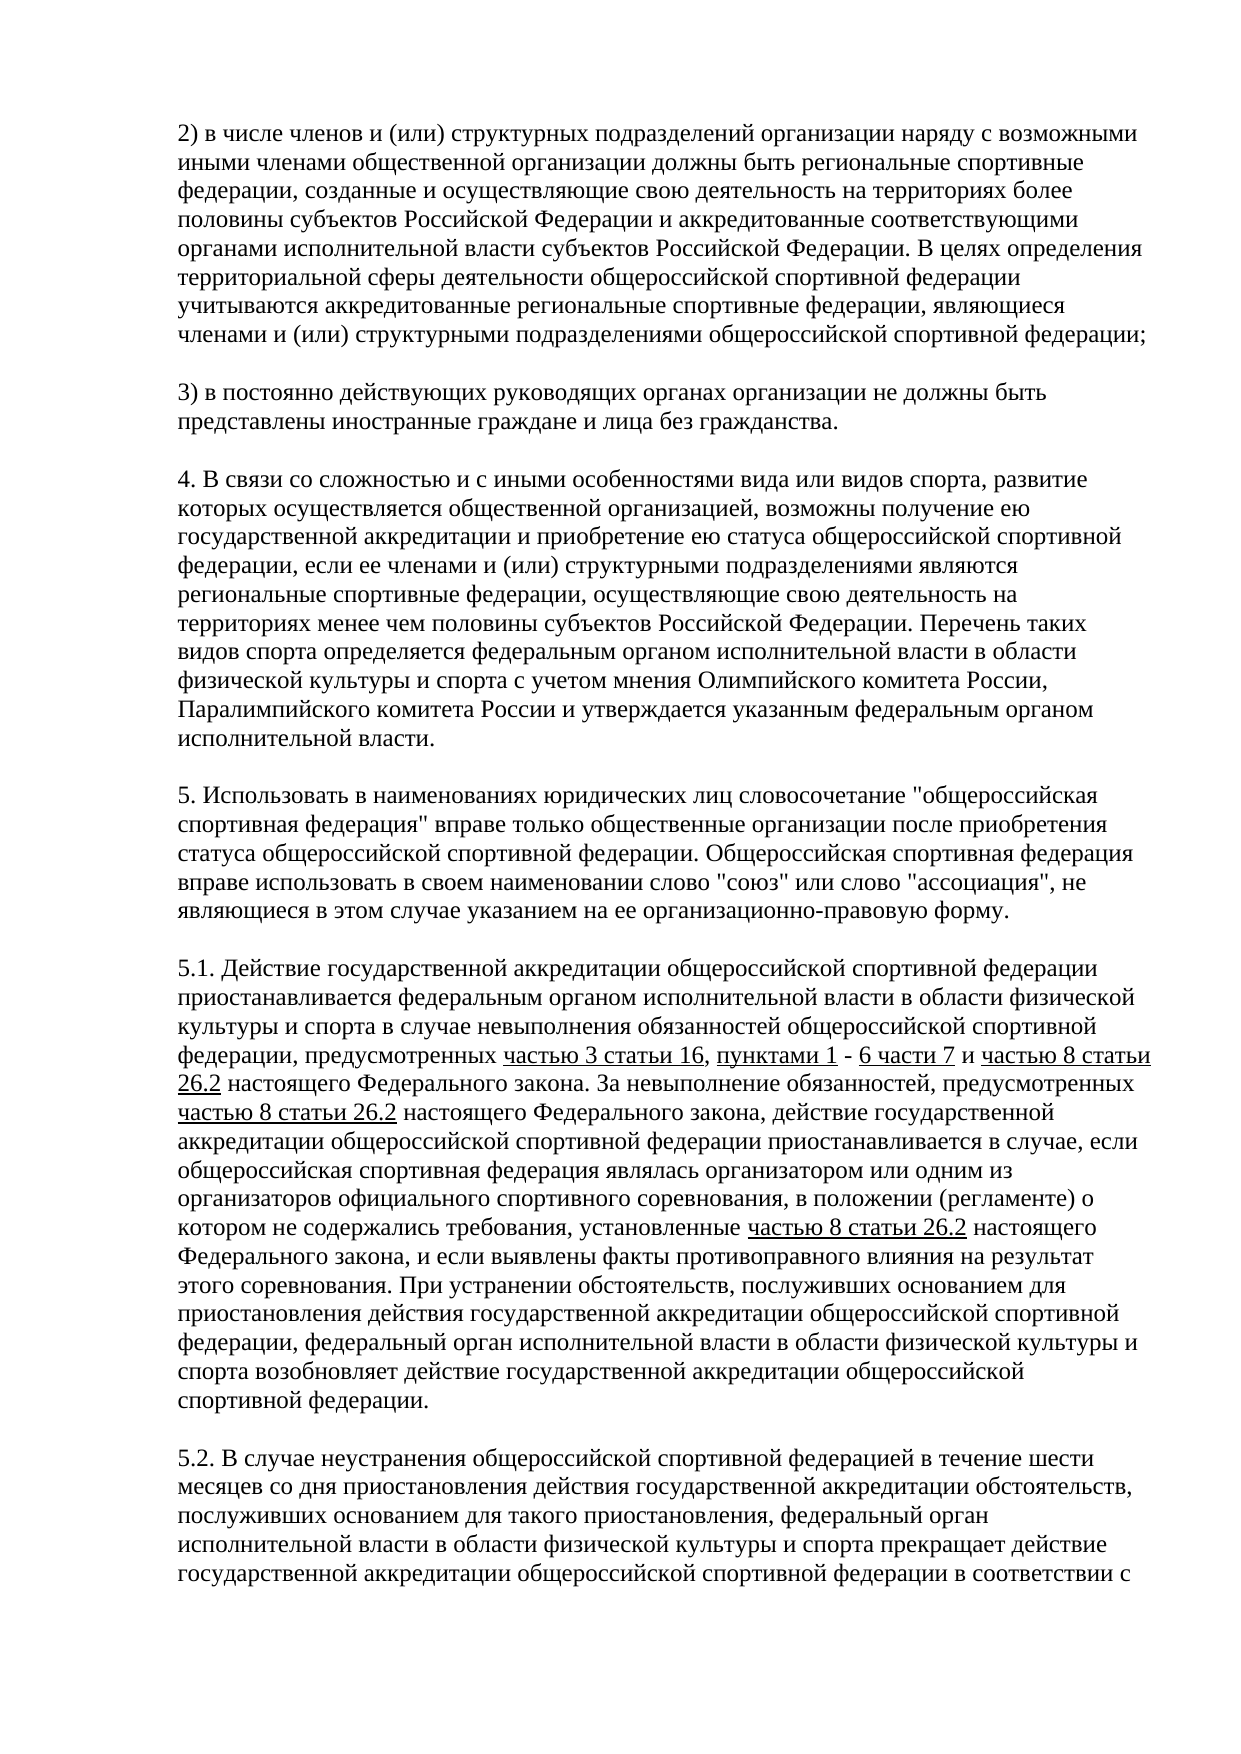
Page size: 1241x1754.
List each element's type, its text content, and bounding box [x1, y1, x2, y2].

text 4. В связи со сложностью и с иными особенностями вида или видов спорта, развитие которых осуществляется общественной организацией, возможны получение ею государственной аккредитации и приобретение ею статуса общероссийской спортивной федерации, если ее членами и (или) структурными подразделениями являются региональные спортивные федерации, осуществляющие свою деятельность на территориях менее чем половины субъектов Российской Федерации. Перечень таких видов спорта определяется федеральным органом исполнительной власти в области физической культуры и спорта с учетом мнения Олимпийского комитета России, Паралимпийского комитета России и утверждается указанным федеральным органом исполнительной власти. [177, 464, 1152, 751]
text 2) в числе членов и (или) структурных подразделений организации наряду с возможными иными членами общественной организации должны быть региональные спортивные федерации, созданные и осуществляющие свою деятельность на территориях более половины субъектов Российской Федерации и аккредитованные соответствующими органами исполнительной власти субъектов Российской Федерации. В целях определения территориальной сферы деятельности общероссийской спортивной федерации учитываются аккредитованные региональные спортивные федерации, являющиеся членами и (или) структурными подразделениями общероссийской спортивной федерации; [177, 118, 1152, 348]
text 5. Использовать в наименованиях юридических лиц словосочетание "общероссийская спортивная федерация" вправе только общественные организации после приобретения статуса общероссийской спортивной федерации. Общероссийская спортивная федерация вправе использовать в своем наименовании слово "союз" или слово "ассоциация", не являющиеся в этом случае указанием на ее организационно-правовую форму. [177, 781, 1152, 924]
text 5.1. Действие государственной аккредитации общероссийской спортивной федерации приостанавливается федеральным органом исполнительной власти в области физической культуры и спорта в случае невыполнения обязанностей общероссийской спортивной федерации, предусмотренных частью 3 статьи 16, пунктами 1 - 6 части 7 и частью 8 статьи 26.2 настоящего Федерального закона. За невыполнение обязанностей, предусмотренных частью 8 статьи 26.2 настоящего Федерального закона, действие государственной аккредитации общероссийской спортивной федерации приостанавливается в случае, если общероссийская спортивная федерация являлась организатором или одним из организаторов официального спортивного соревнования, в положении (регламенте) о котором не содержались требования, установленные частью 8 статьи 26.2 настоящего Федерального закона, и если выявлены факты противоправного влияния на результат этого соревнования. При устранении обстоятельств, послуживших основанием для приостановления действия государственной аккредитации общероссийской спортивной федерации, федеральный орган исполнительной власти в области физической культуры и спорта возобновляет действие государственной аккредитации общероссийской спортивной федерации. [177, 953, 1152, 1413]
text 3) в постоянно действующих руководящих органах организации не должны быть представлены иностранные граждане и лица без гражданства. [177, 377, 1152, 435]
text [177, 1443, 1152, 1586]
